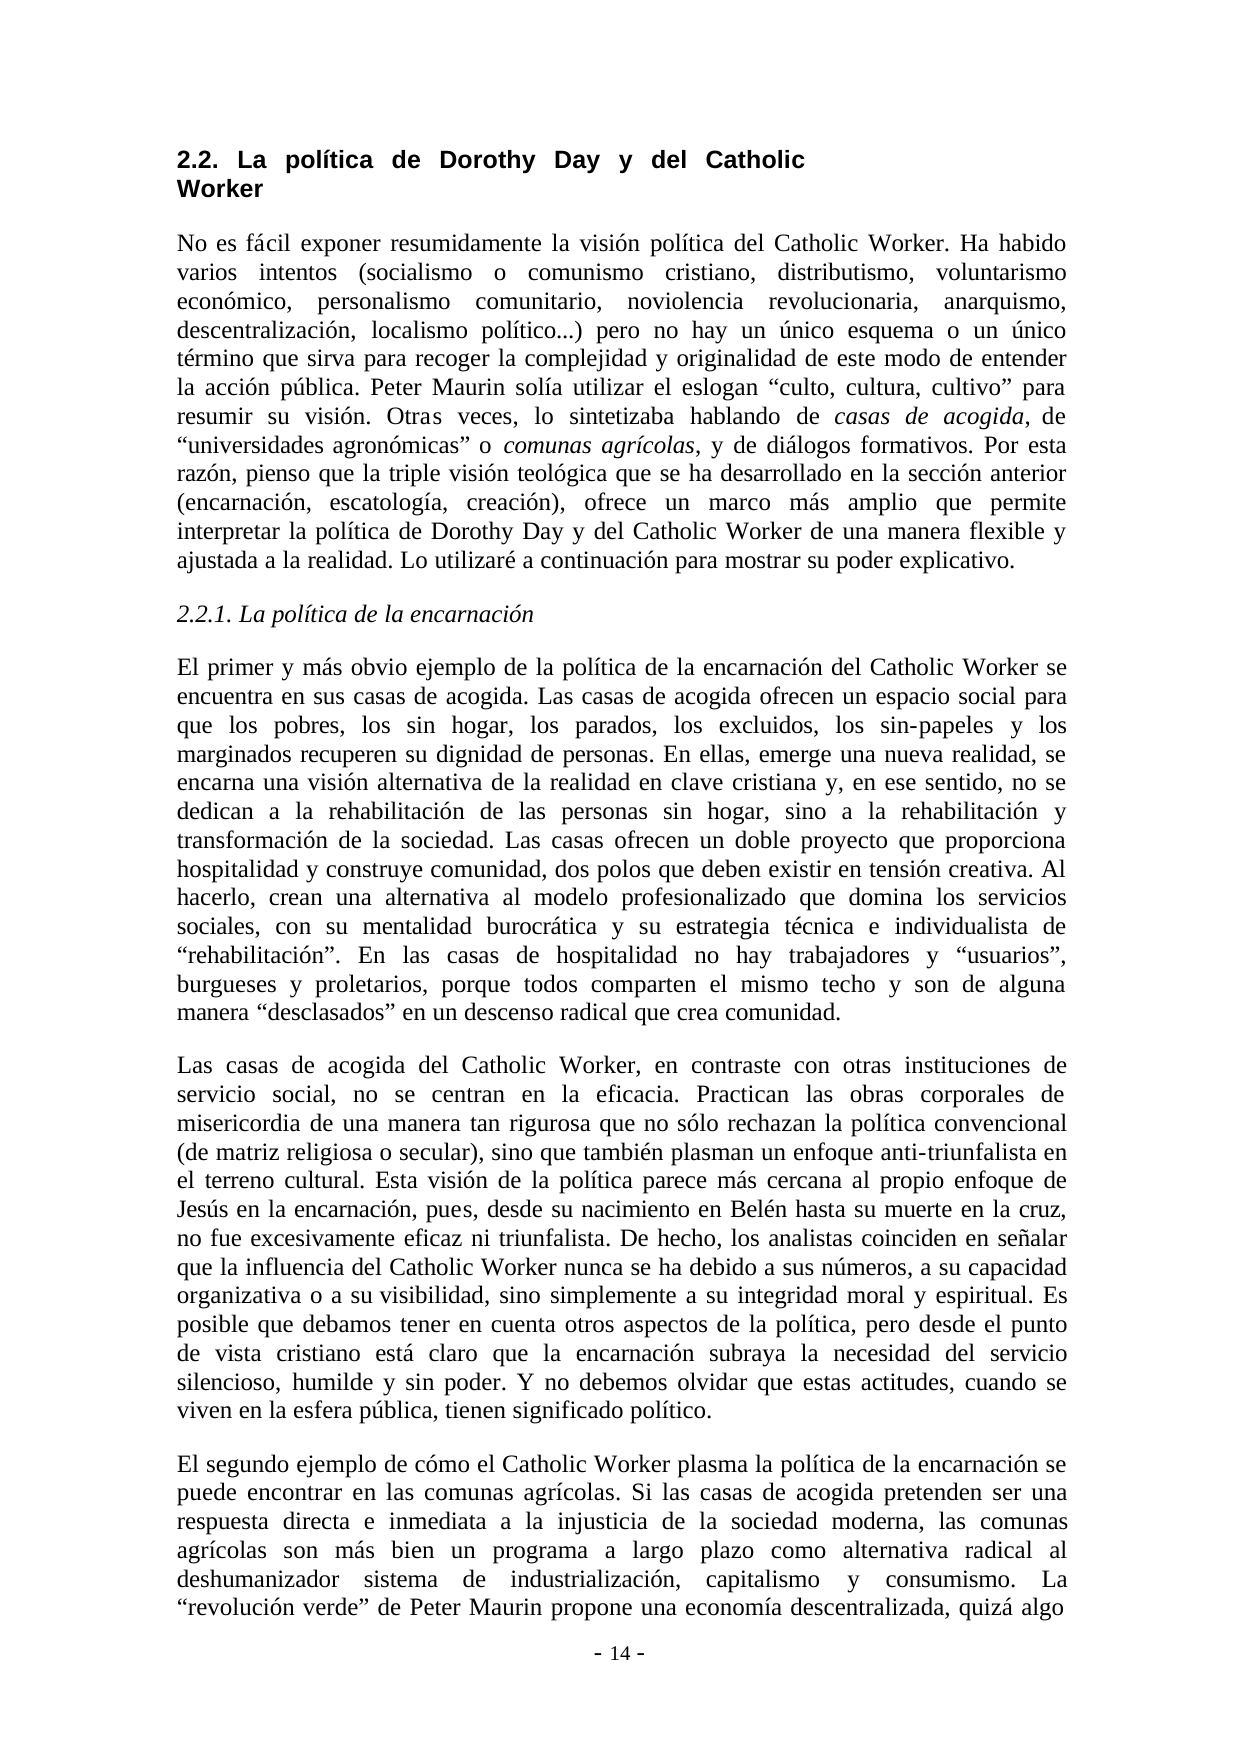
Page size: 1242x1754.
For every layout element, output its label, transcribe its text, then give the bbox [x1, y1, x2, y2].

text El primer y más obvio ejemplo de la política de la encarnación del Catholic Worker se encuentra en sus casas de acogida. Las casas de acogida ofrecen un espacio social para que los pobres, los sin hogar, los parados, los excluidos, los sin-papeles y los marginados recuperen su dignidad de personas. En ellas, emerge una nueva realidad, se encarna una visión alternativa de la realidad en clave cristiana y, en ese sentido, no se dedican a la rehabilitación de las personas sin hogar, sino a la rehabilitación y transformación de la sociedad. Las casas ofrecen un doble proyecto que proporciona hospitalidad y construye comunidad, dos polos que deben existir en tensión creativa. Al hacerlo, crean una alternativa al modelo profesionalizado que domina los servicios sociales, con su mentalidad burocrática y su estrategia técnica e individualista de “rehabilitación”. En las casas de hospitalidad no hay trabajadores y “usuarios”, burgueses y proletarios, porque todos comparten el mismo techo y son de alguna manera “desclasados” en un descenso radical que crea comunidad. [177, 652, 1067, 1026]
text No es fácil exponer resumidamente la visión política del Catholic Worker. Ha habido varios intentos (socialismo o comunismo cristiano, distributismo, voluntarismo económico, personalismo comunitario, noviolencia revolucionaria, anarquismo, descentralización, localismo político...) pero no hay un único esquema o un único término que sirva para recoger la complejidad y originalidad de este modo de entender la acción pública. Peter Maurin solía utilizar el eslogan “culto, cultura, cultivo” para resumir su visión. Otras veces, lo sintetizaba hablando de casas de acogida, de “universidades agronómicas” o comunas agrícolas, y de diálogos formativos. Por esta razón, pienso que la triple visión teológica que se ha desarrollado en la sección anterior (encarnación, escatología, creación), ofrece un marco más amplio que permite interpretar la política de Dorothy Day y del Catholic Worker de una manera flexible y ajustada a la realidad. Lo utilizaré a continuación para mostrar su poder explicativo. [177, 228, 1067, 573]
text El segundo ejemplo de cómo el Catholic Worker plasma la política de la encarnación se puede encontrar en las comunas agrícolas. Si las casas de acogida pretenden ser una respuesta directa e inmediata a la injusticia de la sociedad moderna, las comunas agrícolas son más bien un programa a largo plazo como alternativa radical al deshumanizador sistema de industrialización, capitalismo y consumismo. La “revolución verde” de Peter Maurin propone una economía descentralizada, quizá algo [177, 1449, 1068, 1621]
text Las casas de acogida del Catholic Worker, en contraste con otras instituciones de servicio social, no se centran en la eficacia. Practican las obras corporales de misericordia de una manera tan rigurosa que no sólo rechazan la política convencional (de matriz religiosa o secular), sino que también plasman un enfoque anti-triunfalista en el terreno cultural. Esta visión de la política parece más cercana al propio enfoque de Jesús en la encarnación, pues, desde su nacimiento en Belén hasta su muerte en la cruz, no fue excesivamente eficaz ni triunfalista. De hecho, los analistas coinciden en señalar que la influencia del Catholic Worker nunca se ha debido a sus números, a su capacidad organizativa o a su visibilidad, sino simplemente a su integridad moral y espiritual. Es posible que debamos tener en cuenta otros aspectos de la política, pero desde el punto de vista cristiano está claro que la encarnación subraya la necesidad del servicio silencioso, humilde y sin poder. Y no debemos olvidar que estas actitudes, cuando se viven en la esfera pública, tienen significado político. [177, 1051, 1068, 1424]
text 2.2.1. La política de la encarnación [177, 599, 537, 628]
text 2.2. La política de Dorothy Day y del Catholic Worker [177, 145, 805, 202]
